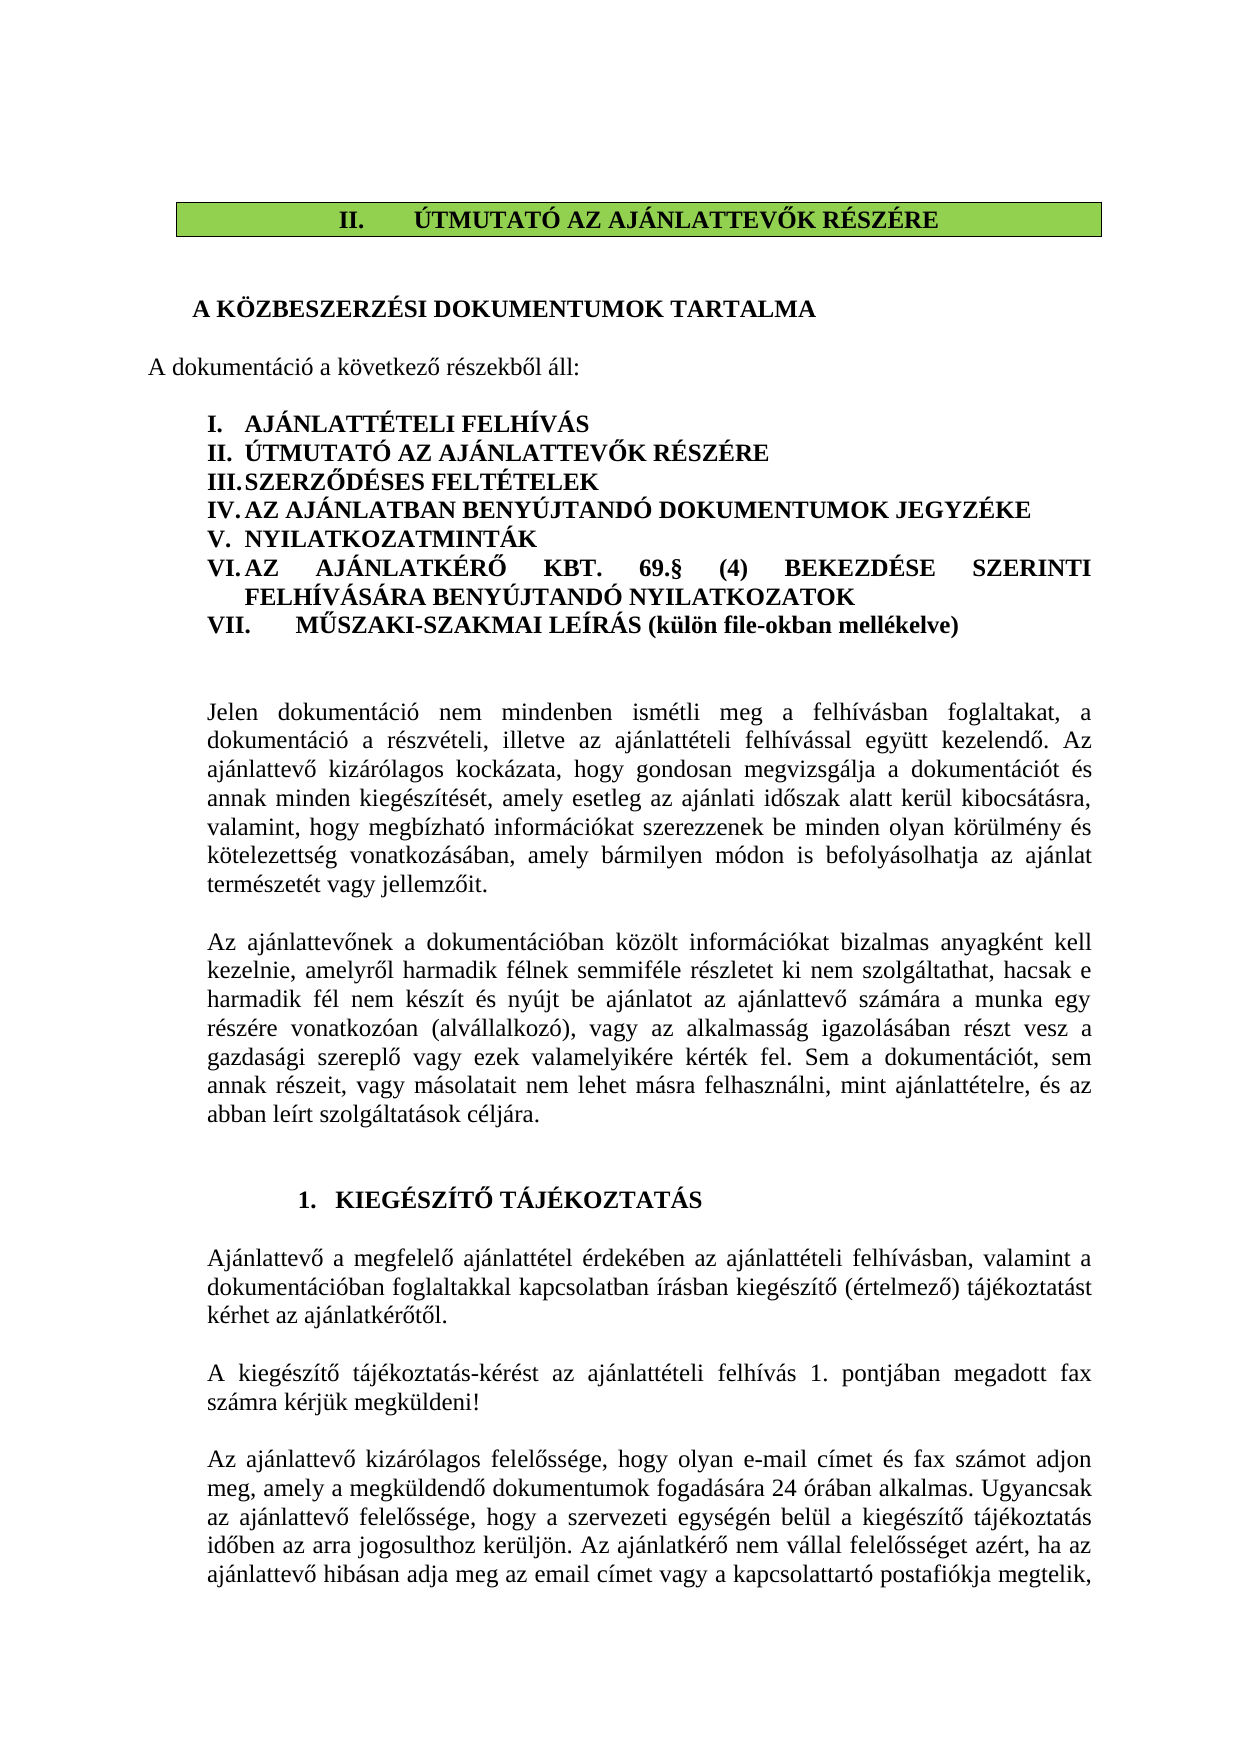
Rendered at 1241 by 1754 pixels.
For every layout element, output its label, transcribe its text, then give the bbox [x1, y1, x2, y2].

text Az ajánlattevőnek a dokumentációban közölt információkat bizalmas anyagként kell kezelnie, amelyről harmadik félnek semmiféle részletet ki nem szolgáltathat, hacsak e harmadik fél nem készít és nyújt be ajánlatot az ajánlattevő számára a munka egy részére vonatkozóan (alvállalkozó), vagy az alkalmasság igazolásában részt vesz a gazdasági szereplő vagy ezek valamelyikére kérték fel. Sem a dokumentációt, sem annak részeit, vagy másolatait nem lehet másra felhasználni, mint ajánlattételre, és az abban leírt szolgáltatások céljára. [148, 927, 1092, 1128]
list AZ AJÁNLATKÉRŐ KBT. 69.§ (4) BEKEZDÉSE SZERINTI FELHÍVÁSÁRA BENYÚJTANDÓ NYILATKOZATOK [207, 553, 1092, 610]
list ÚTMUTATÓ Az Ajánlattevők részére [177, 203, 1101, 236]
list SZERZŐDÉSES FELTÉTELEK [207, 467, 1092, 495]
list KIEGÉSZÍTŐ TÁJÉKOZTATÁS [298, 1185, 1092, 1214]
list NYILATKOZATMINTÁK [207, 524, 1092, 553]
list A KÖZBESZERZÉSI DOKUMENTUMOK TARTALMA [192, 294, 1092, 323]
list A kiegészítő tájékoztatás-kérést az ajánlattételi felhívás 1. pontjában megadott fax számra kérjük megküldeni! [207, 1358, 1092, 1415]
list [207, 1444, 1092, 1588]
list AZ AJÁNLATBAN BENYÚJTANDÓ dokumentumok JEGYZÉKE [207, 495, 1092, 524]
list ÚTMUTATÓ Az ajánlattevők részére [207, 438, 1092, 467]
list MŰSZAKI-SZAKMAI LEÍRÁS (külön file-okban mellékelve) [207, 610, 1092, 639]
text Jelen dokumentáció nem mindenben ismétli meg a felhívásban foglaltakat, a dokumentáció a részvételi, illetve az ajánlattételi felhívással együtt kezelendő. Az ajánlattevő kizárólagos kockázata, hogy gondosan megvizsgálja a dokumentációt és annak minden kiegészítését, amely esetleg az ajánlati időszak alatt kerül kibocsátásra, valamint, hogy megbízható információkat szerezzenek be minden olyan körülmény és kötelezettség vonatkozásában, amely bármilyen módon is befolyásolhatja az ajánlat természetét vagy jellemzőit. [148, 697, 1092, 898]
list Ajánlattevő a megfelelő ajánlattétel érdekében az ajánlattételi felhívásban, valamint a dokumentációban foglaltakkal kapcsolatban írásban kiegészítő (értelmező) tájékoztatást kérhet az ajánlatkérőtől. [207, 1243, 1092, 1329]
text A dokumentáció a következő részekből áll: [148, 352, 1092, 380]
list ajánlattételi felhívás [207, 409, 1092, 438]
